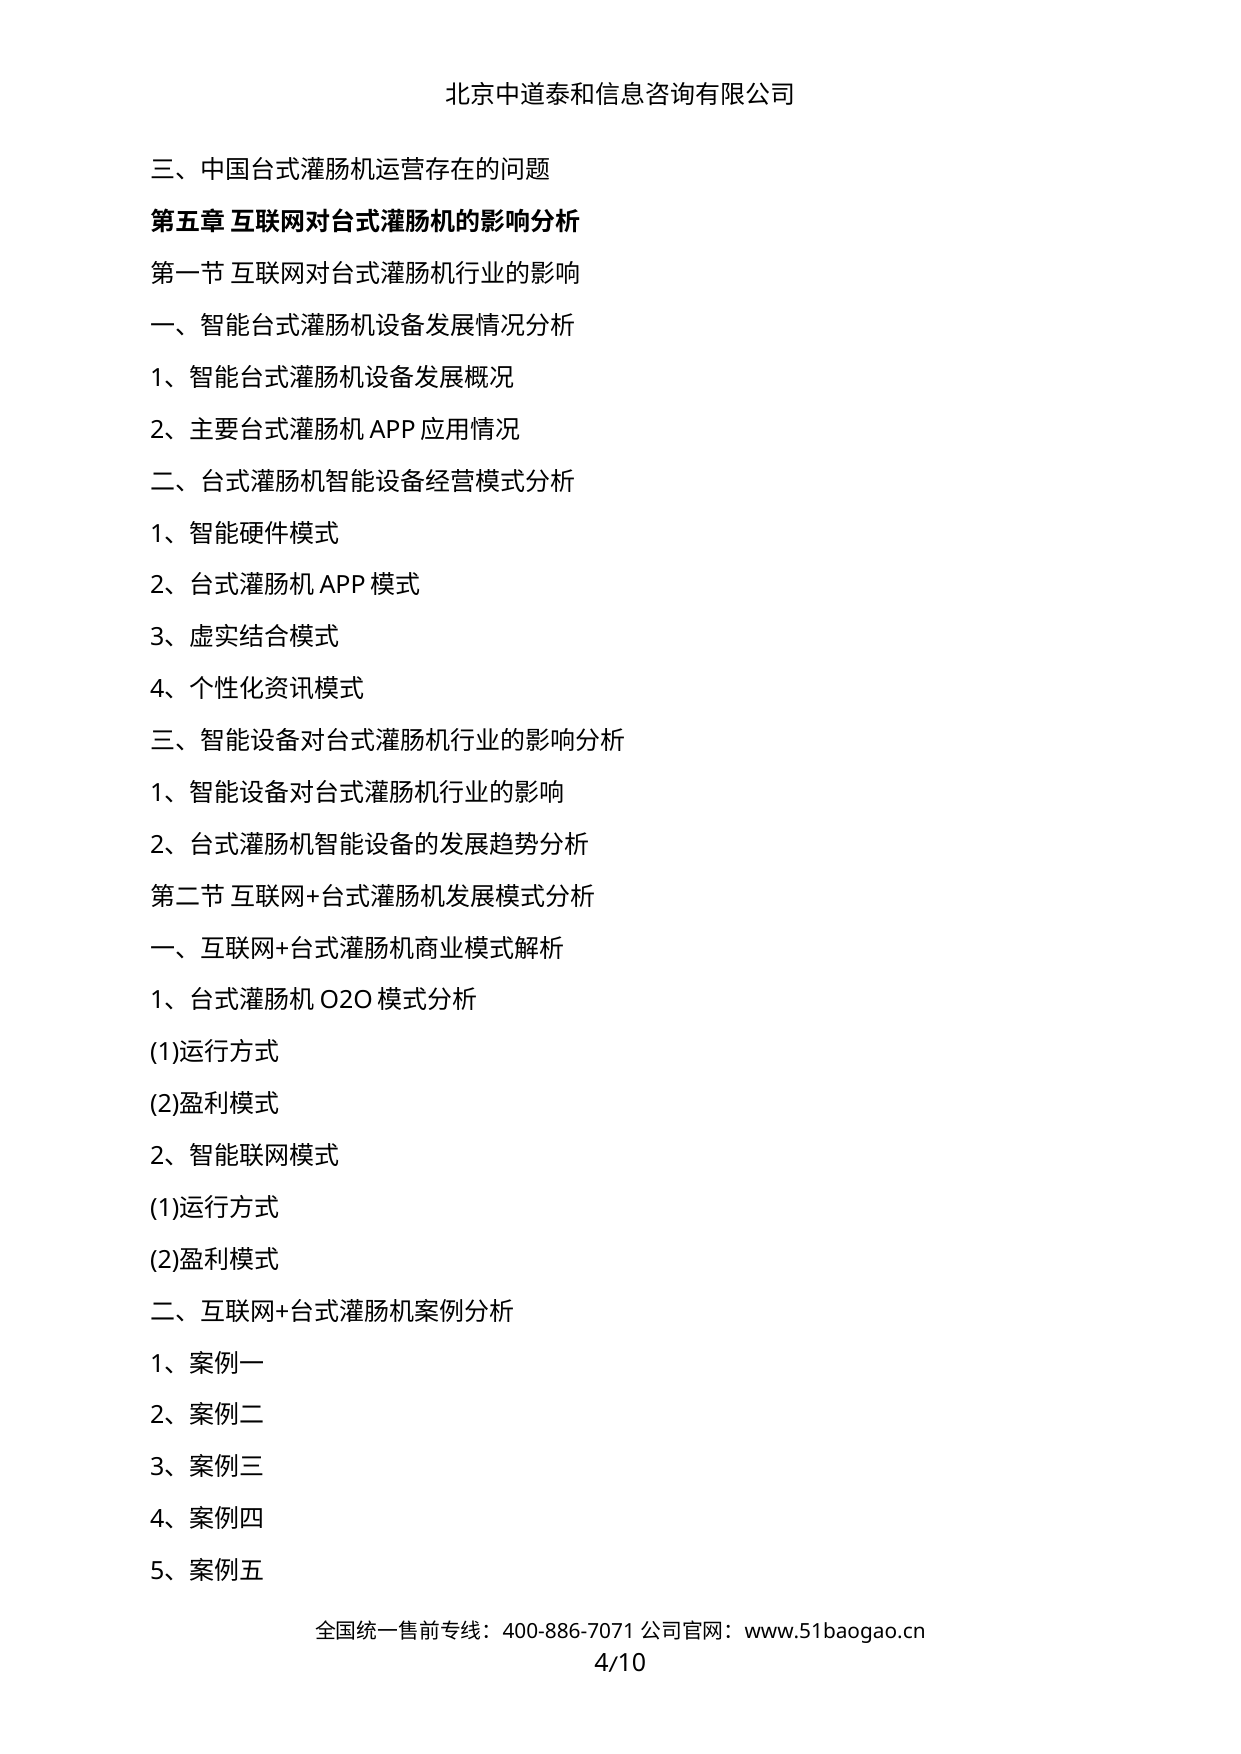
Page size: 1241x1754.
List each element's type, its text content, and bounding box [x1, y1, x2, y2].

text 5、案例五 [150, 1551, 1090, 1587]
text 1、台式灌肠机O2O模式分析 [150, 980, 1090, 1016]
text 3、案例三 [150, 1447, 1090, 1483]
text 3、虚实结合模式 [150, 617, 1090, 653]
text 一、互联网+台式灌肠机商业模式解析 [150, 928, 1090, 964]
text 2、智能联网模式 [150, 1136, 1090, 1172]
text 1、智能设备对台式灌肠机行业的影响 [150, 772, 1090, 809]
text 二、互联网+台式灌肠机案例分析 [150, 1291, 1090, 1327]
text (1)运行方式 [150, 1032, 1090, 1068]
text (2)盈利模式 [150, 1084, 1090, 1120]
text 1、案例一 [150, 1343, 1090, 1379]
text 2、主要台式灌肠机APP应用情况 [150, 409, 1090, 446]
text 三、中国台式灌肠机运营存在的问题 [150, 150, 1090, 186]
text 4、案例四 [150, 1499, 1090, 1535]
text 一、智能台式灌肠机设备发展情况分析 [150, 306, 1090, 342]
text 1、智能硬件模式 [150, 513, 1090, 549]
text 2、台式灌肠机APP模式 [150, 565, 1090, 601]
text 2、案例二 [150, 1395, 1090, 1431]
text 4、个性化资讯模式 [150, 669, 1090, 705]
text (1)运行方式 [150, 1187, 1090, 1224]
text 三、智能设备对台式灌肠机行业的影响分析 [150, 721, 1090, 757]
text 二、台式灌肠机智能设备经营模式分析 [150, 461, 1090, 497]
text 第五章 互联网对台式灌肠机的影响分析 [150, 202, 1090, 238]
text 2、台式灌肠机智能设备的发展趋势分析 [150, 824, 1090, 861]
text 第二节 互联网+台式灌肠机发展模式分析 [150, 876, 1090, 912]
text 1、智能台式灌肠机设备发展概况 [150, 357, 1090, 394]
text 第一节 互联网对台式灌肠机行业的影响 [150, 254, 1090, 290]
text (2)盈利模式 [150, 1239, 1090, 1276]
